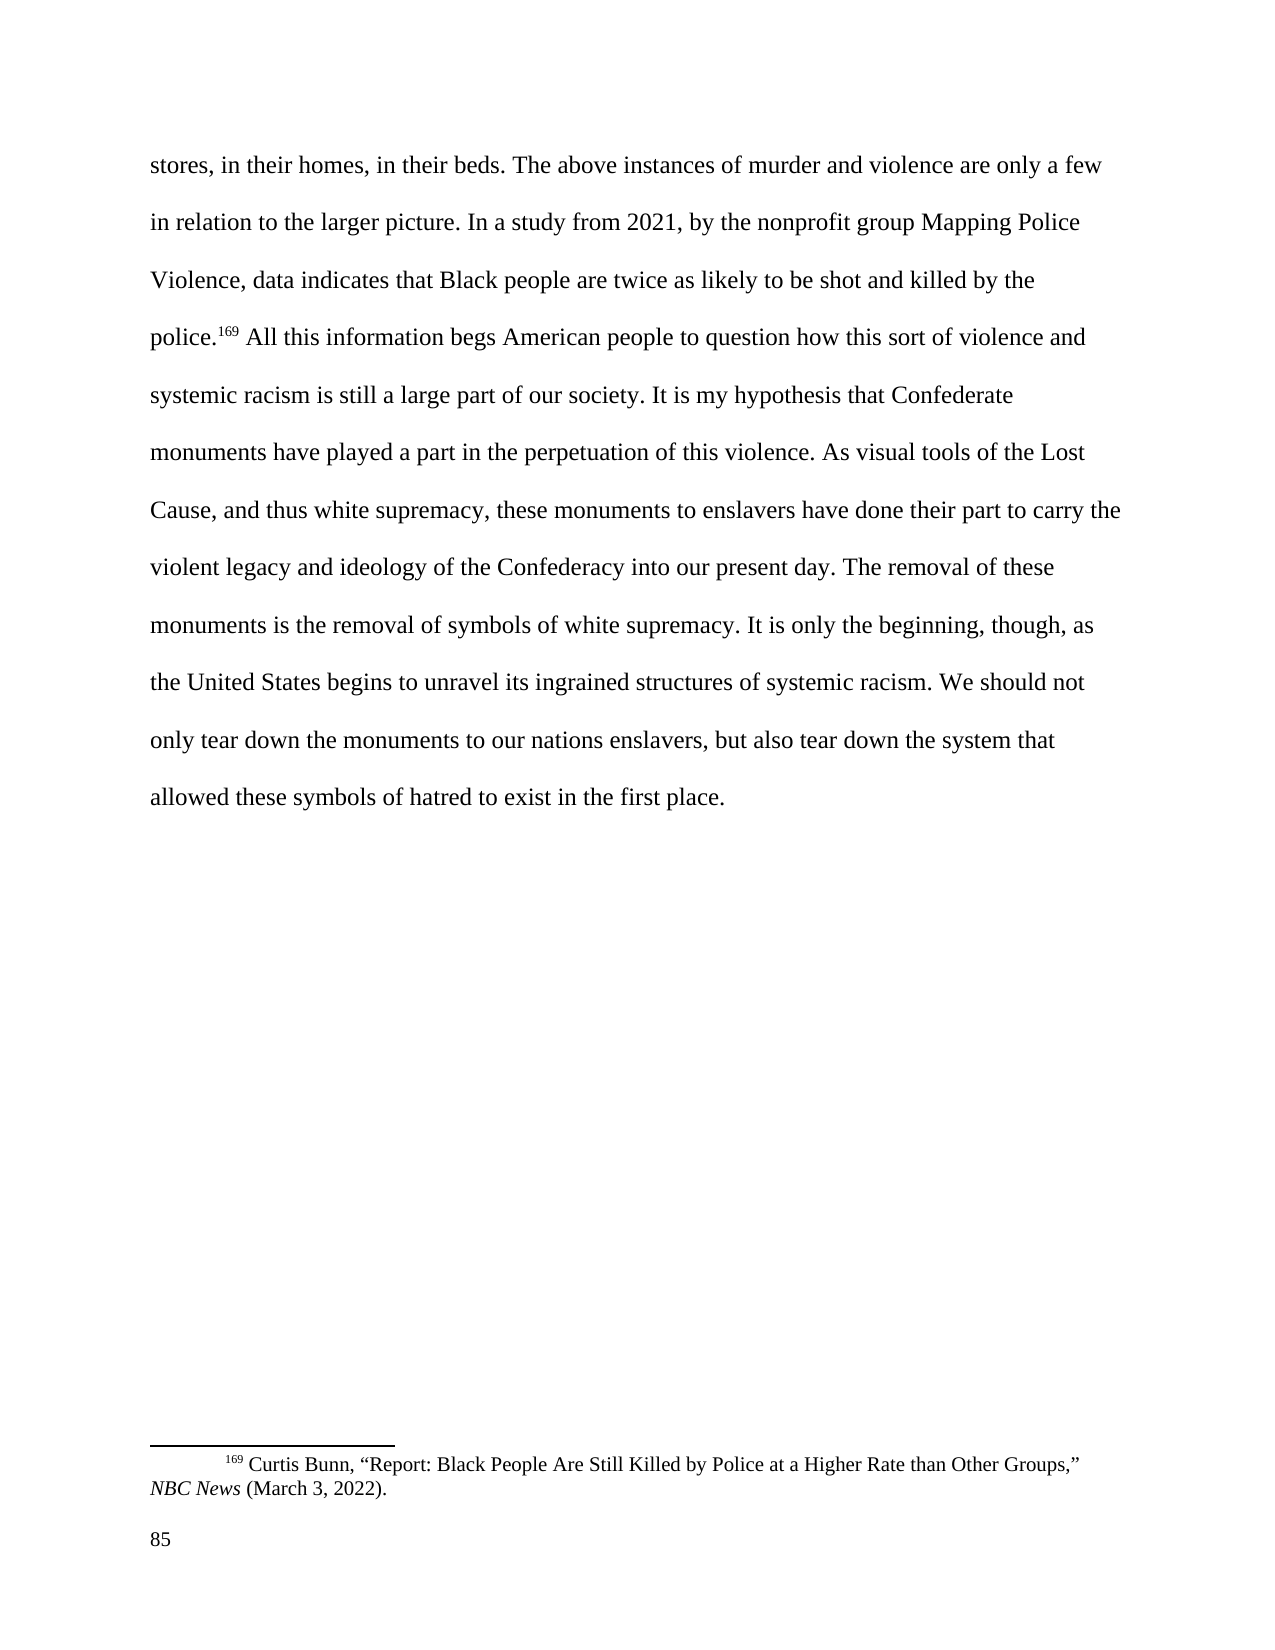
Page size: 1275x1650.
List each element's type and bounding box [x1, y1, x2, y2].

text [150, 150, 1125, 811]
